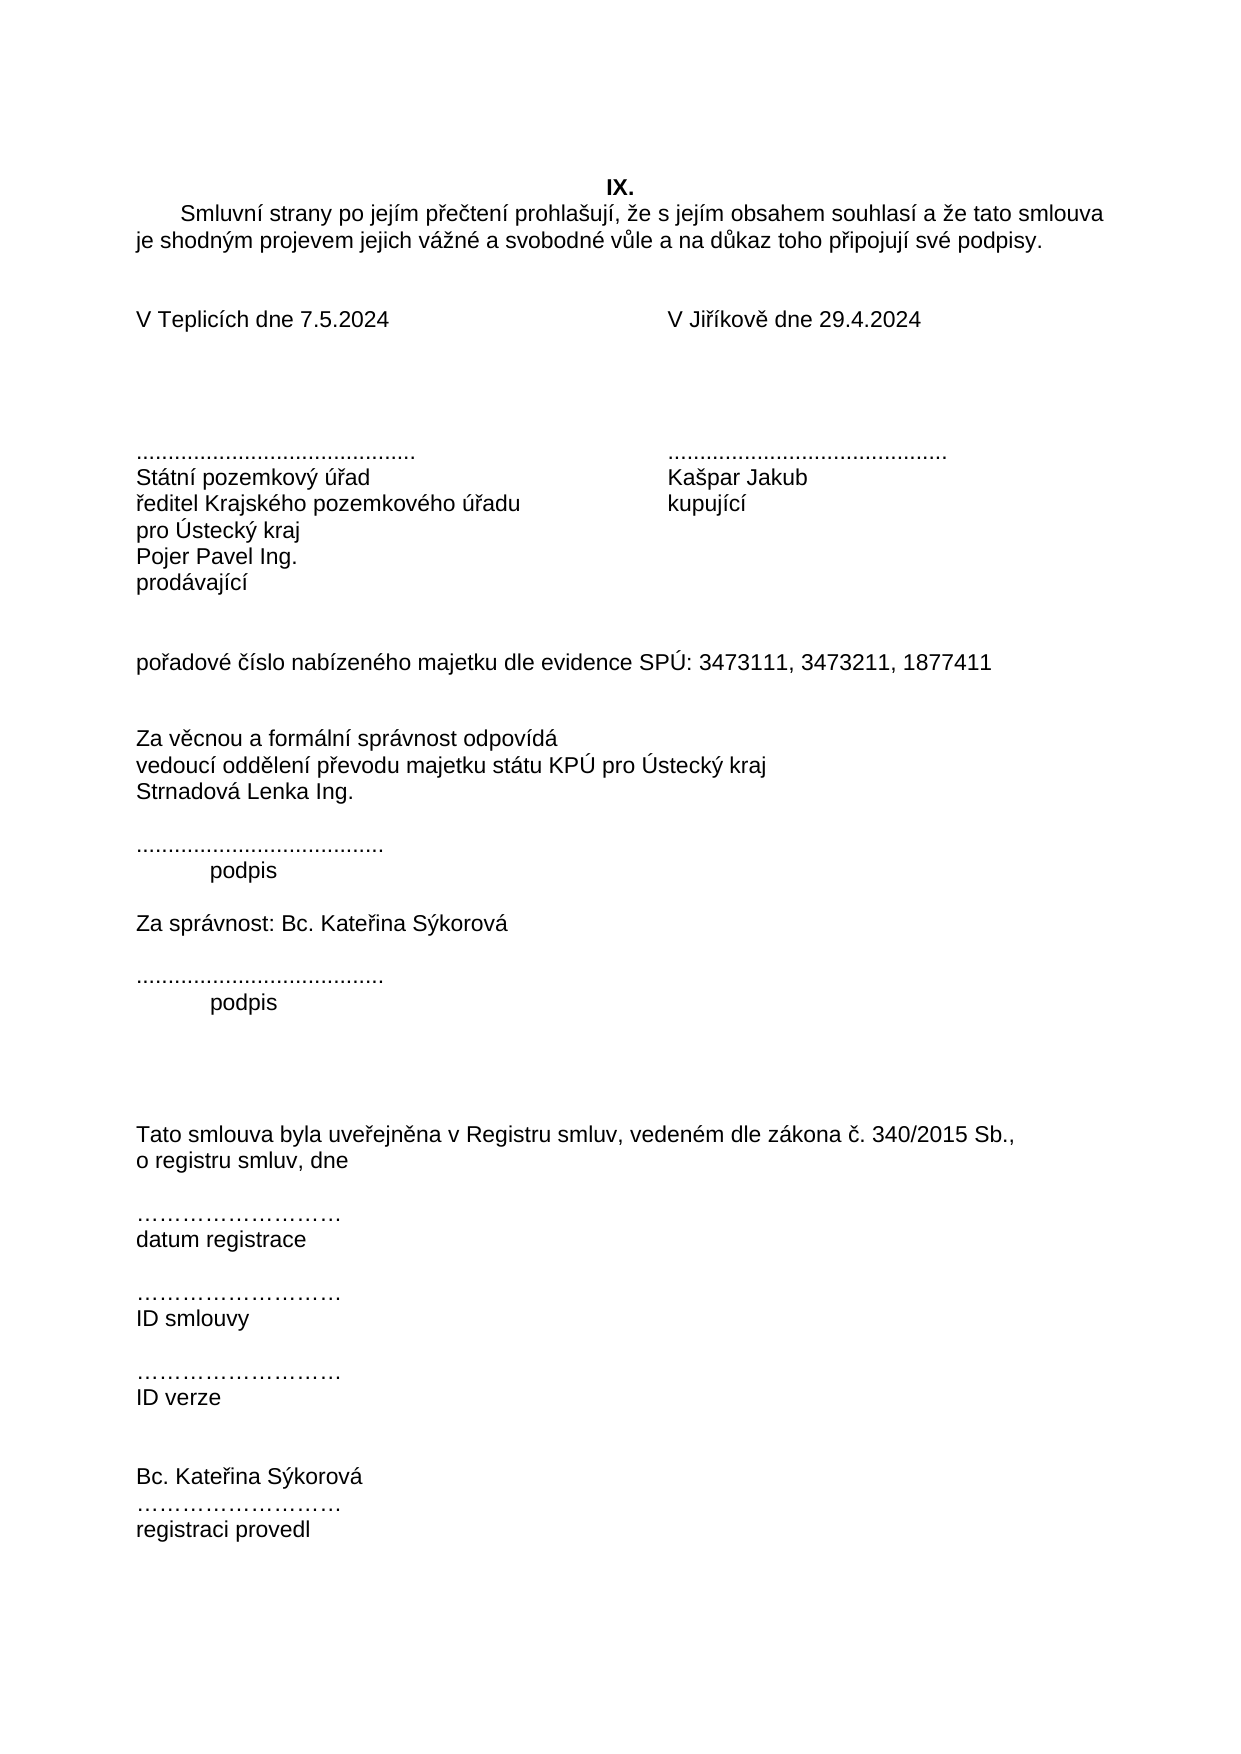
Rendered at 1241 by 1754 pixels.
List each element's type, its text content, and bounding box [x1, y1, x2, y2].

text podpis [136, 989, 1104, 1015]
text ……………………… [136, 1358, 1104, 1384]
text pořadové číslo nabízeného majetku dle evidence SPÚ: 3473111, 3473211, 1877411 [136, 648, 1104, 699]
text IX. [136, 174, 1104, 200]
text podpis [136, 857, 1104, 883]
text Smluvní strany po jejím přečtení prohlašují, že s jejím obsahem souhlasí a že tato smlouva je shodným projevem jejich vážné a svobodné vůle a na důkaz toho připojují své podpisy. [136, 200, 1104, 253]
text V Teplicích dne 7.5.2024 V Jiříkově dne 29.4.2024 [136, 306, 1104, 332]
text ID smlouvy [136, 1305, 1104, 1331]
text Tato smlouva byla uveřejněna v Registru smluv, vedeném dle zákona č. 340/2015 Sb., [136, 1121, 1104, 1147]
text pro Ústecký kraj [136, 517, 1104, 543]
text ……………………… [136, 1489, 1104, 1516]
text ID verze [136, 1384, 1104, 1410]
text prodávající [136, 569, 1104, 596]
text vedoucí oddělení převodu majetku státu KPÚ pro Ústecký kraj [136, 752, 1104, 778]
text ……………………… [136, 1199, 1104, 1226]
text o registru smluv, dne [136, 1147, 1104, 1173]
text ředitel Krajského pozemkového úřadu kupující [136, 490, 1104, 517]
text ....................................... [136, 962, 1104, 989]
text datum registrace [136, 1226, 1104, 1252]
text ............................................ ............................................ [136, 438, 1104, 464]
text Státní pozemkový úřad Kašpar Jakub [136, 464, 1104, 490]
text Za správnost: Bc. Kateřina Sýkorová [136, 910, 1104, 936]
text ……………………… [136, 1279, 1104, 1305]
text Strnadová Lenka Ing. [136, 778, 1104, 804]
text Za věcnou a formální správnost odpovídá [136, 725, 1104, 752]
text Bc. Kateřina Sýkorová [136, 1463, 1104, 1489]
text registraci provedl [136, 1516, 1104, 1542]
text Pojer Pavel Ing. [136, 543, 1104, 569]
text ....................................... [136, 831, 1104, 857]
